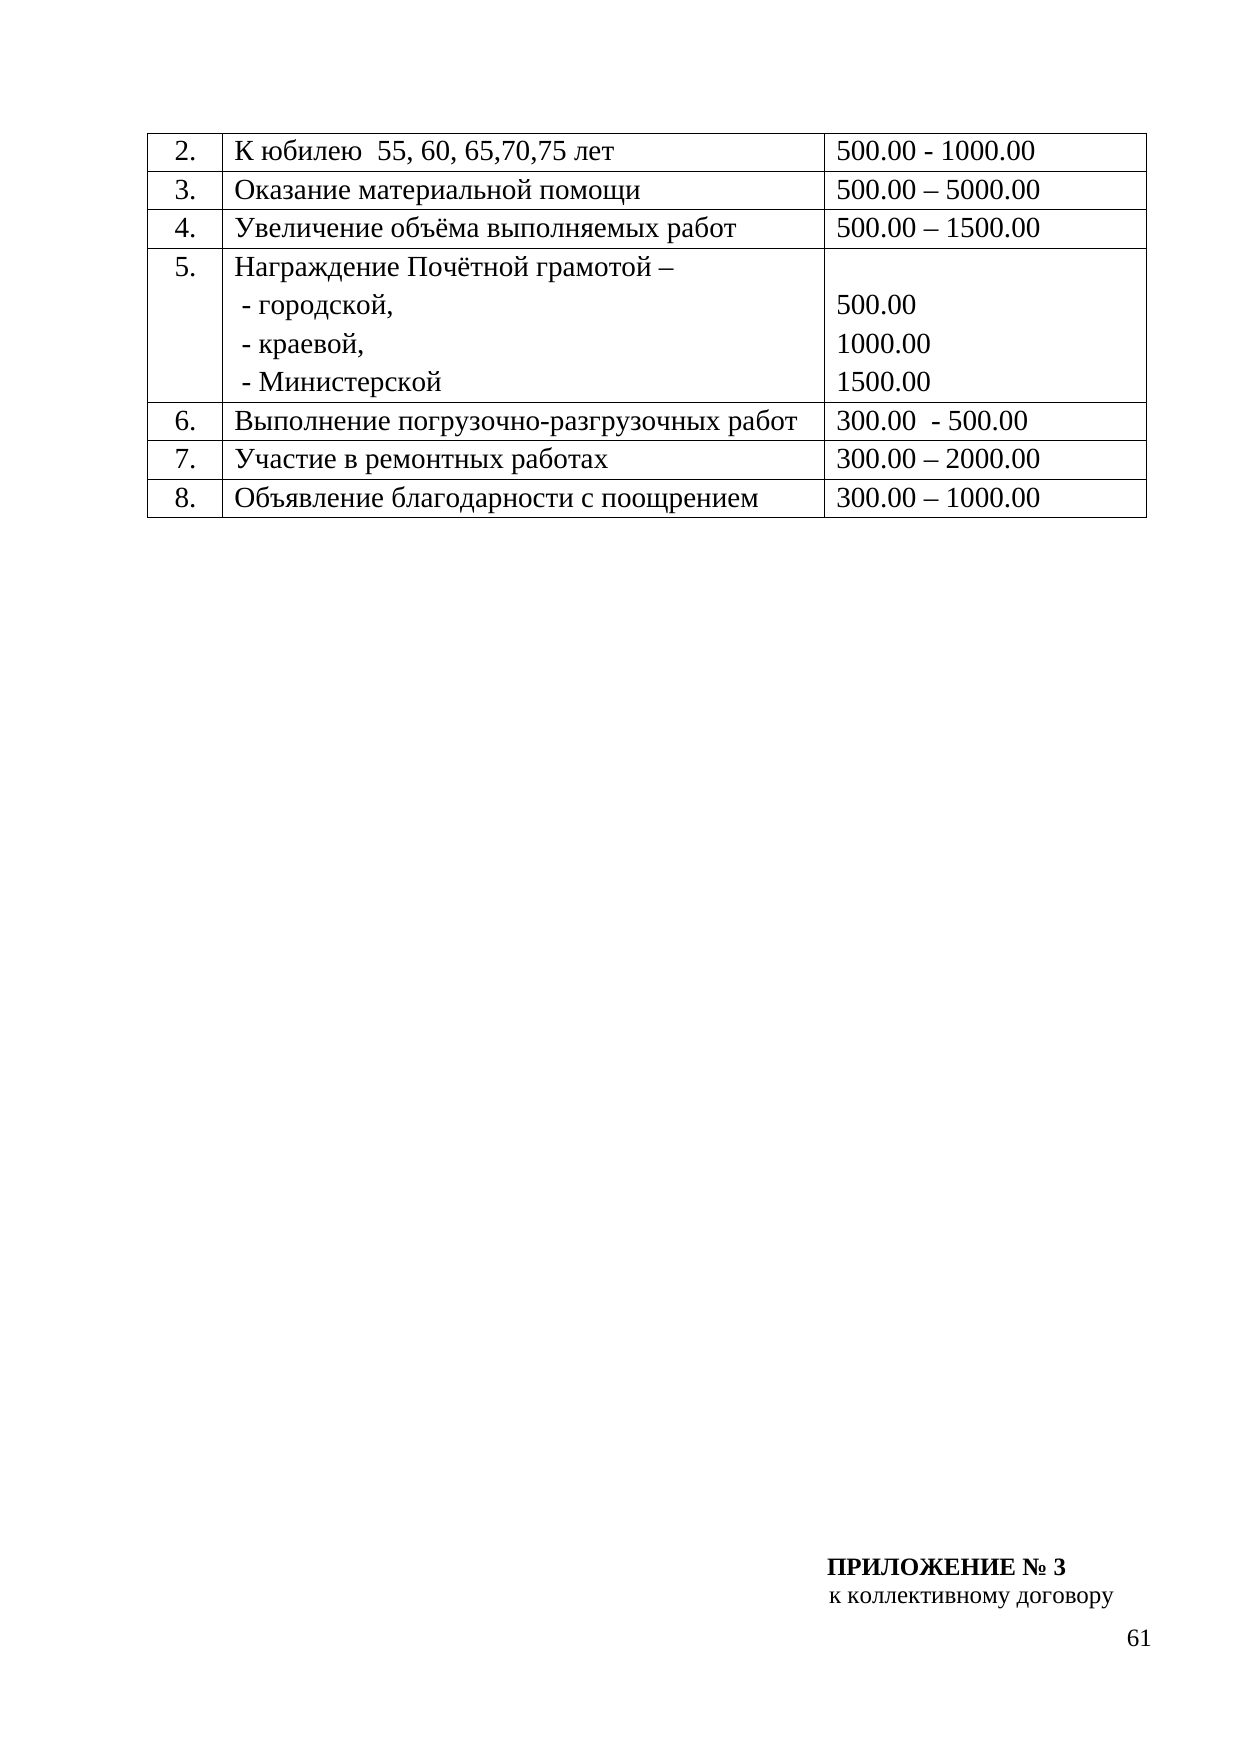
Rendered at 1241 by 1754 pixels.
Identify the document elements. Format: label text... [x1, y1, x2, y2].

table_cell 3. [148, 172, 222, 209]
table_cell 6. [148, 403, 222, 440]
table_cell 500.00 – 1500.00 [825, 210, 1146, 248]
table_cell 5. [148, 249, 222, 402]
table_cell Объявление благодарности с поощрением [223, 480, 824, 517]
text ПРИЛОЖЕНИЕ № 3 [148, 1552, 1152, 1581]
table_cell Увеличение объёма выполняемых работ [223, 210, 824, 248]
table_cell Участие в ремонтных работах [223, 441, 824, 479]
table_cell 500.00 1000.00 1500.00 [825, 249, 1146, 402]
table_cell 300.00 – 2000.00 [825, 441, 1146, 479]
table_cell К юбилею 55, 60, 65,70,75 лет [223, 134, 824, 171]
table_cell 500.00 - 1000.00 [825, 134, 1146, 171]
table_cell 2. [148, 134, 222, 171]
table_cell Оказание материальной помощи [223, 172, 824, 209]
table_cell 7. [148, 441, 222, 479]
table_cell 500.00 – 5000.00 [825, 172, 1146, 209]
table_cell Выполнение погрузочно-разгрузочных работ [223, 403, 824, 440]
table_cell Награждение Почётной грамотой – - городской, - краевой, - Министерской [223, 249, 824, 402]
table_cell 4. [148, 210, 222, 248]
text к коллективному договору [148, 1581, 1208, 1609]
table_cell 300.00 – 1000.00 [825, 480, 1146, 517]
table_cell 300.00 - 500.00 [825, 403, 1146, 440]
table_cell 8. [148, 480, 222, 517]
